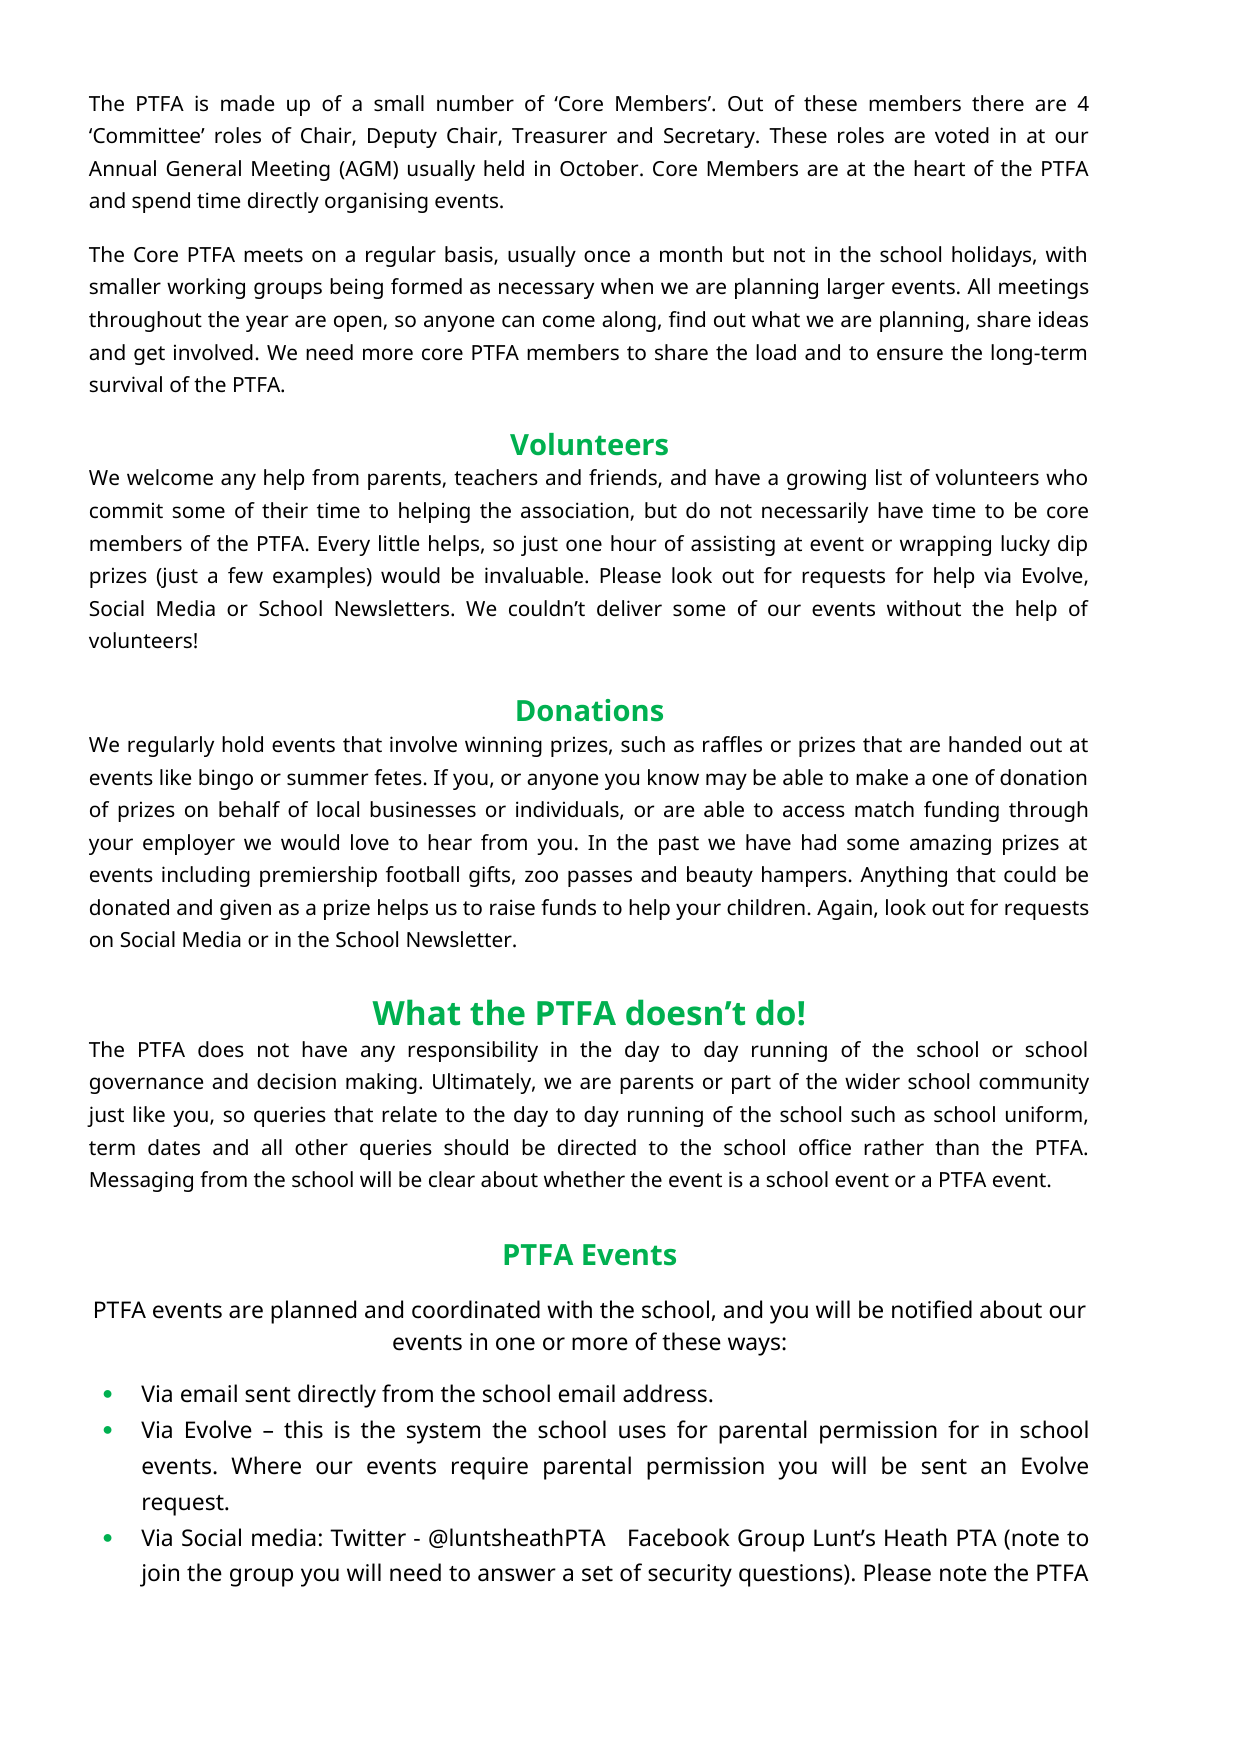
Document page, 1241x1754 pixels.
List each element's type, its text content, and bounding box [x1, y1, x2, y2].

text The PTFA is made up of a small number of ‘Core Members’. Out of these members there are 4 ‘Committee’ roles of Chair, Deputy Chair, Treasurer and Secretary. These roles are voted in at our Annual General Meeting (AGM) usually held in October. Core Members are at the heart of the PTFA and spend time directly organising events. [89, 89, 1090, 215]
text What the PTFA doesn’t do! [89, 989, 1090, 1035]
text The PTFA does not have any responsibility in the day to day running of the school or school governance and decision making. Ultimately, we are parents or part of the wider school community just like you, so queries that relate to the day to day running of the school such as school uniform, term dates and all other queries should be directed to the school office rather than the PTFA. Messaging from the school will be clear about whether the event is a school event or a PTFA event. [89, 1035, 1090, 1194]
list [103, 1521, 1090, 1589]
text Volunteers [89, 424, 1090, 463]
text PTFA Events [89, 1234, 1090, 1273]
text Donations [89, 690, 1090, 730]
text PTFA events are planned and coordinated with the school, and you will be notified about our events in one or more of these ways: [89, 1294, 1090, 1357]
text We regularly hold events that involve winning prizes, such as raffles or prizes that are handed out at events like bingo or summer fetes. If you, or anyone you know may be able to make a one of donation of prizes on behalf of local businesses or individuals, or are able to access match funding through your employer we would love to hear from you. In the past we have had some amazing prizes at events including premiership football gifts, zoo passes and beauty hampers. Anything that could be donated and given as a prize helps us to raise funds to help your children. Again, look out for requests on Social Media or in the School Newsletter. [89, 730, 1090, 954]
list Via email sent directly from the school email address. [103, 1378, 1090, 1409]
text We welcome any help from parents, teachers and friends, and have a growing list of volunteers who commit some of their time to helping the association, but do not necessarily have time to be core members of the PTFA. Every little helps, so just one hour of assisting at event or wrapping lucky dip prizes (just a few examples) would be invaluable. Please look out for requests for help via Evolve, Social Media or School Newsletters. We couldn’t deliver some of our events without the help of volunteers! [89, 463, 1090, 655]
text The Core PTFA meets on a regular basis, usually once a month but not in the school holidays, with smaller working groups being formed as necessary when we are planning larger events. All meetings throughout the year are open, so anyone can come along, find out what we are planning, share ideas and get involved. We need more core PTFA members to share the load and to ensure the long-term survival of the PTFA. [89, 240, 1090, 399]
list Via Evolve – this is the system the school uses for parental permission for in school events. Where our events require parental permission you will be sent an Evolve request. [103, 1414, 1090, 1517]
